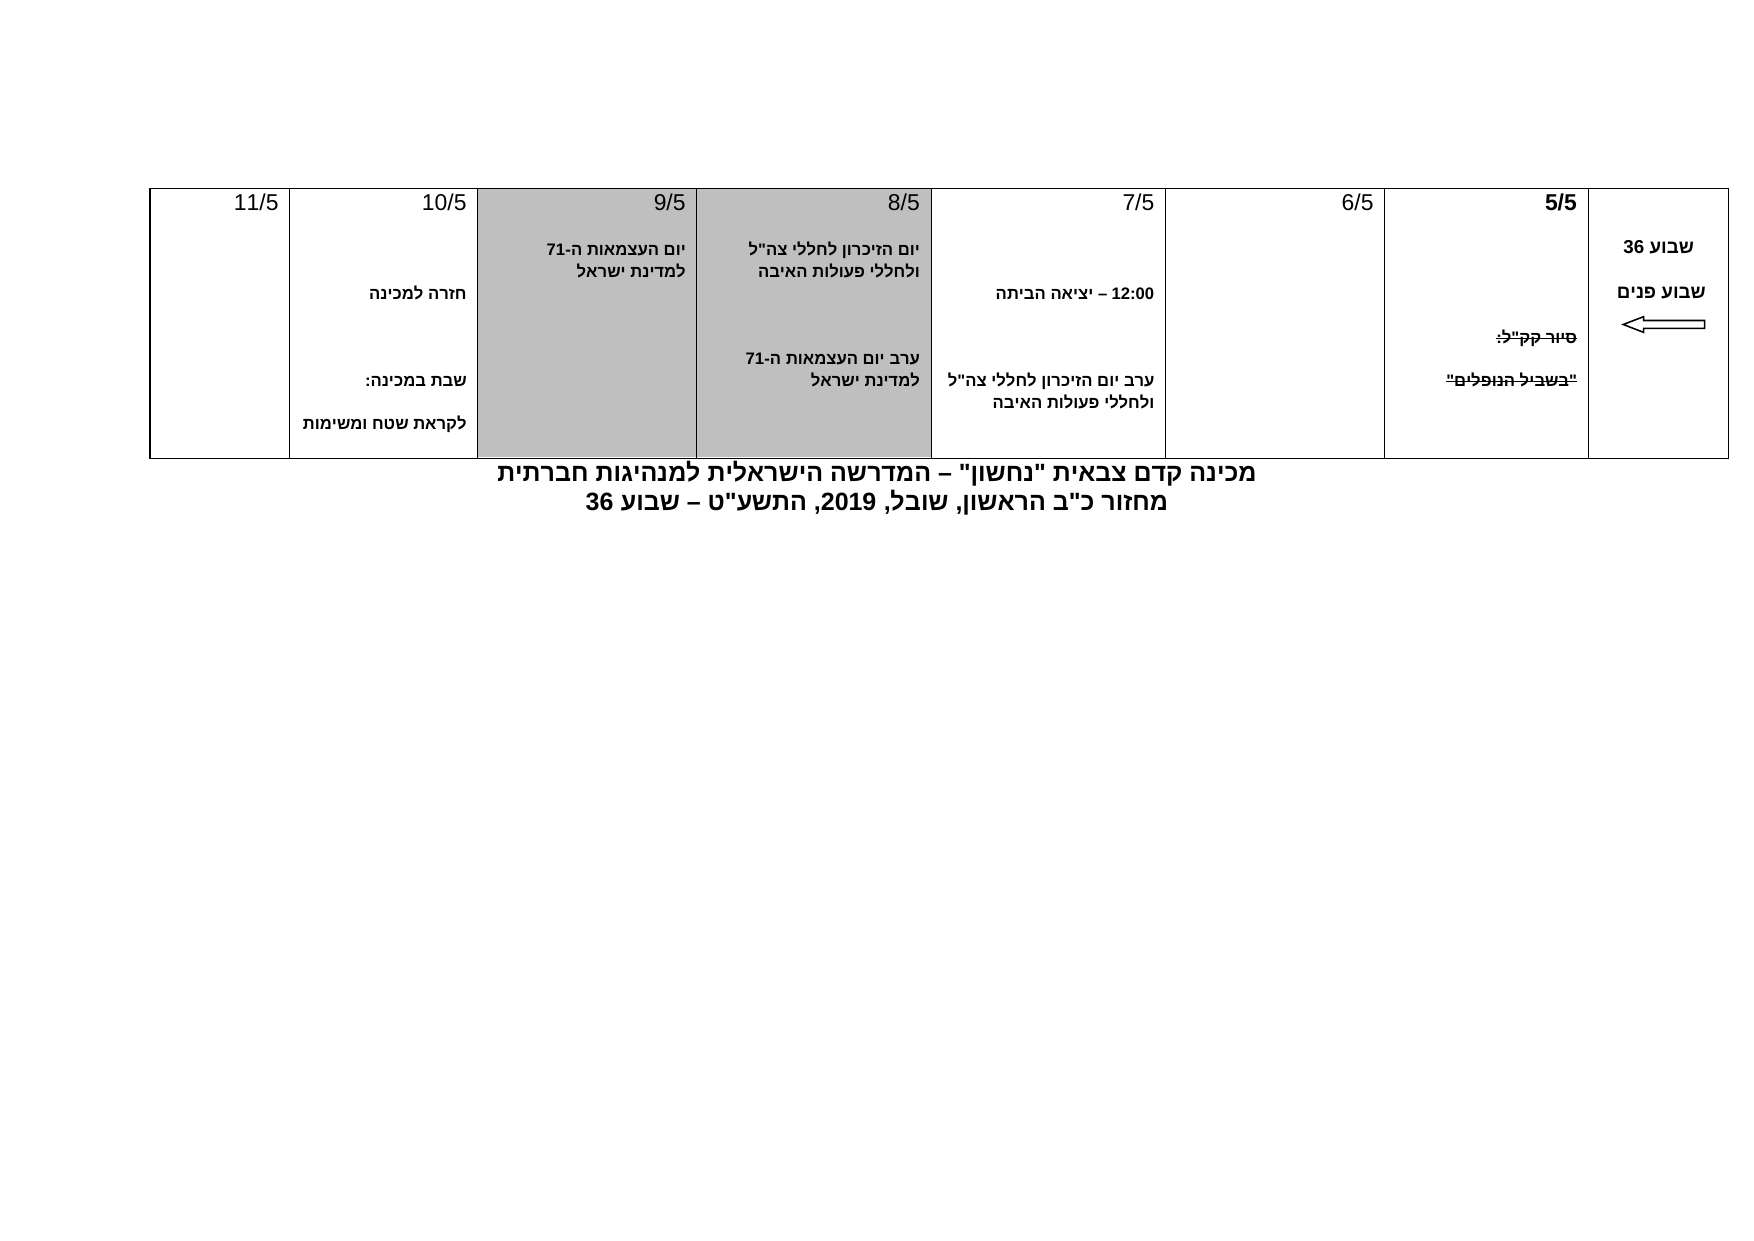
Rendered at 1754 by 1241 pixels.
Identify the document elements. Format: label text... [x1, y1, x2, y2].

table_header 8/5 יום הזיכרון לחללי צה"ל ולחללי פעולות האיבה ערב יום העצמאות ה-71 למדינת ישראל [697, 189, 931, 457]
table_header 9/5 יום העצמאות ה-71 למדינת ישראל [478, 189, 696, 457]
table_header 7/5 12:00 – יציאה הביתה ערב יום הזיכרון לחללי צה"ל ולחללי פעולות האיבה [932, 189, 1165, 457]
table_header 10/5 חזרה למכינה שבת במכינה: לקראת שטח ומשימות [290, 189, 477, 457]
text מכינה קדם צבאית "נחשון" – המדרשה הישראלית למנהיגות חברתית [150, 459, 1604, 487]
table_header 11/5 [151, 189, 289, 457]
table_header 5/5 סיור קק"ל: "בשביל הנופלים" [1385, 189, 1588, 457]
table_header שבוע 36 שבוע פנים [1589, 189, 1728, 457]
table_header 6/5 [1166, 189, 1384, 457]
text מחזור כ"ב הראשון, שובל, 2019, התשע"ט – שבוע 36 [150, 487, 1604, 516]
